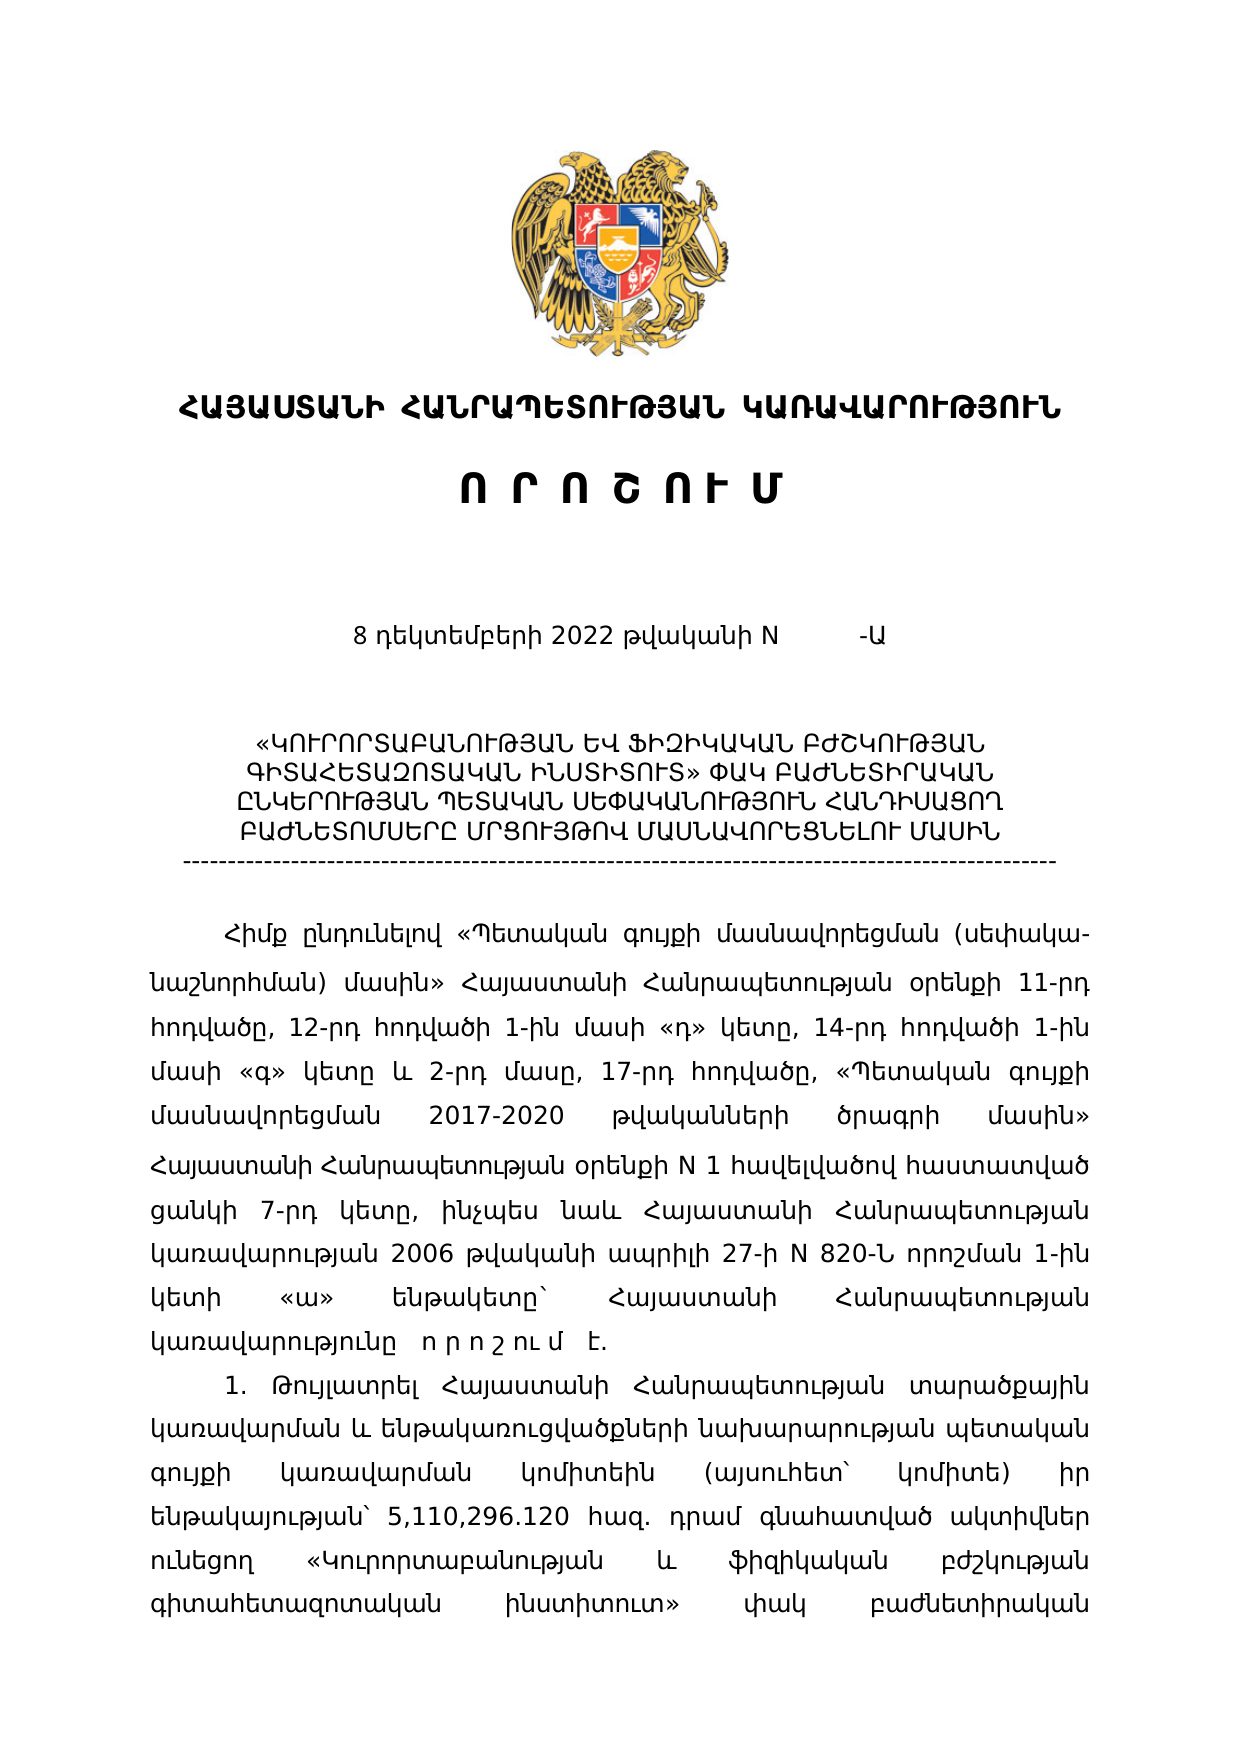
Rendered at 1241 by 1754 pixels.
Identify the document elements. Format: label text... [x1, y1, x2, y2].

text 8 դեկտեմբերի 2022 թվականի N -Ա [150, 617, 1090, 652]
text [150, 1371, 1090, 1619]
text ------------------------------------------------------------------------------------------------- [150, 846, 1090, 875]
text «ԿՈՒՐՈՐՏԱԲԱՆՈՒԹՅԱՆ ԵՎ ՖԻԶԻԿԱԿԱՆ ԲԺՇԿՈՒԹՅԱՆ ԳԻՏԱՀԵՏԱԶՈՏԱԿԱՆ ԻՆՍՏԻՏՈՒՏ» ՓԱԿ ԲԱԺՆԵՏԻՐԱԿԱՆ ԸՆԿԵՐՈՒԹՅԱՆ ՊԵՏԱԿԱՆ ՍԵՓԱԿԱՆՈՒԹՅՈՒՆ ՀԱՆԴԻՍԱՑՈՂ ԲԱԺՆԵՏՈՄՍԵՐԸ ՄՐՑՈՒՅԹՈՎ ՄԱՍՆԱՎՈՐԵՑՆԵԼՈՒ ՄԱՍԻՆ [150, 729, 1090, 846]
text Ո Ր Ո Շ Ո Ւ Մ [150, 458, 1090, 515]
picture [511, 150, 729, 357]
text ՀԱՅԱՍՏԱՆԻ ՀԱՆՐԱՊԵՏՈՒԹՅԱՆ ԿԱՌԱՎԱՐՈՒԹՅՈՒՆ [150, 385, 1090, 427]
text Հիմք ընդունելով «Պետական գույքի մասնավորեցման (սեփականաշնորհման) մասին» Հայաստանի Հանրապետության օրենքի 11-րդ հոդվածը, 12-րդ հոդվածի 1-ին մասի «դ» կետը, 14-րդ հոդվածի 1-ին մասի «գ» կետը և 2-րդ մասը, 17-րդ հոդվածը, «Պետական գույքի մասնավորեցման 2017-2020 թվականների ծրագրի մասին» Հայաստանի Հանրապետության օրենքի N 1 հավելվածով հաստատված ցանկի 7-րդ կետը, ինչպես նաև Հայաստանի Հանրապետության կառավարության 2006 թվականի ապրիլի 27-ի N 820-Ն որոշման 1-ին կետի «ա» ենթակետը` Հայաստանի Հանրապետության կառավարությունը ո ր ո շ ու մ է. [150, 919, 1090, 1356]
